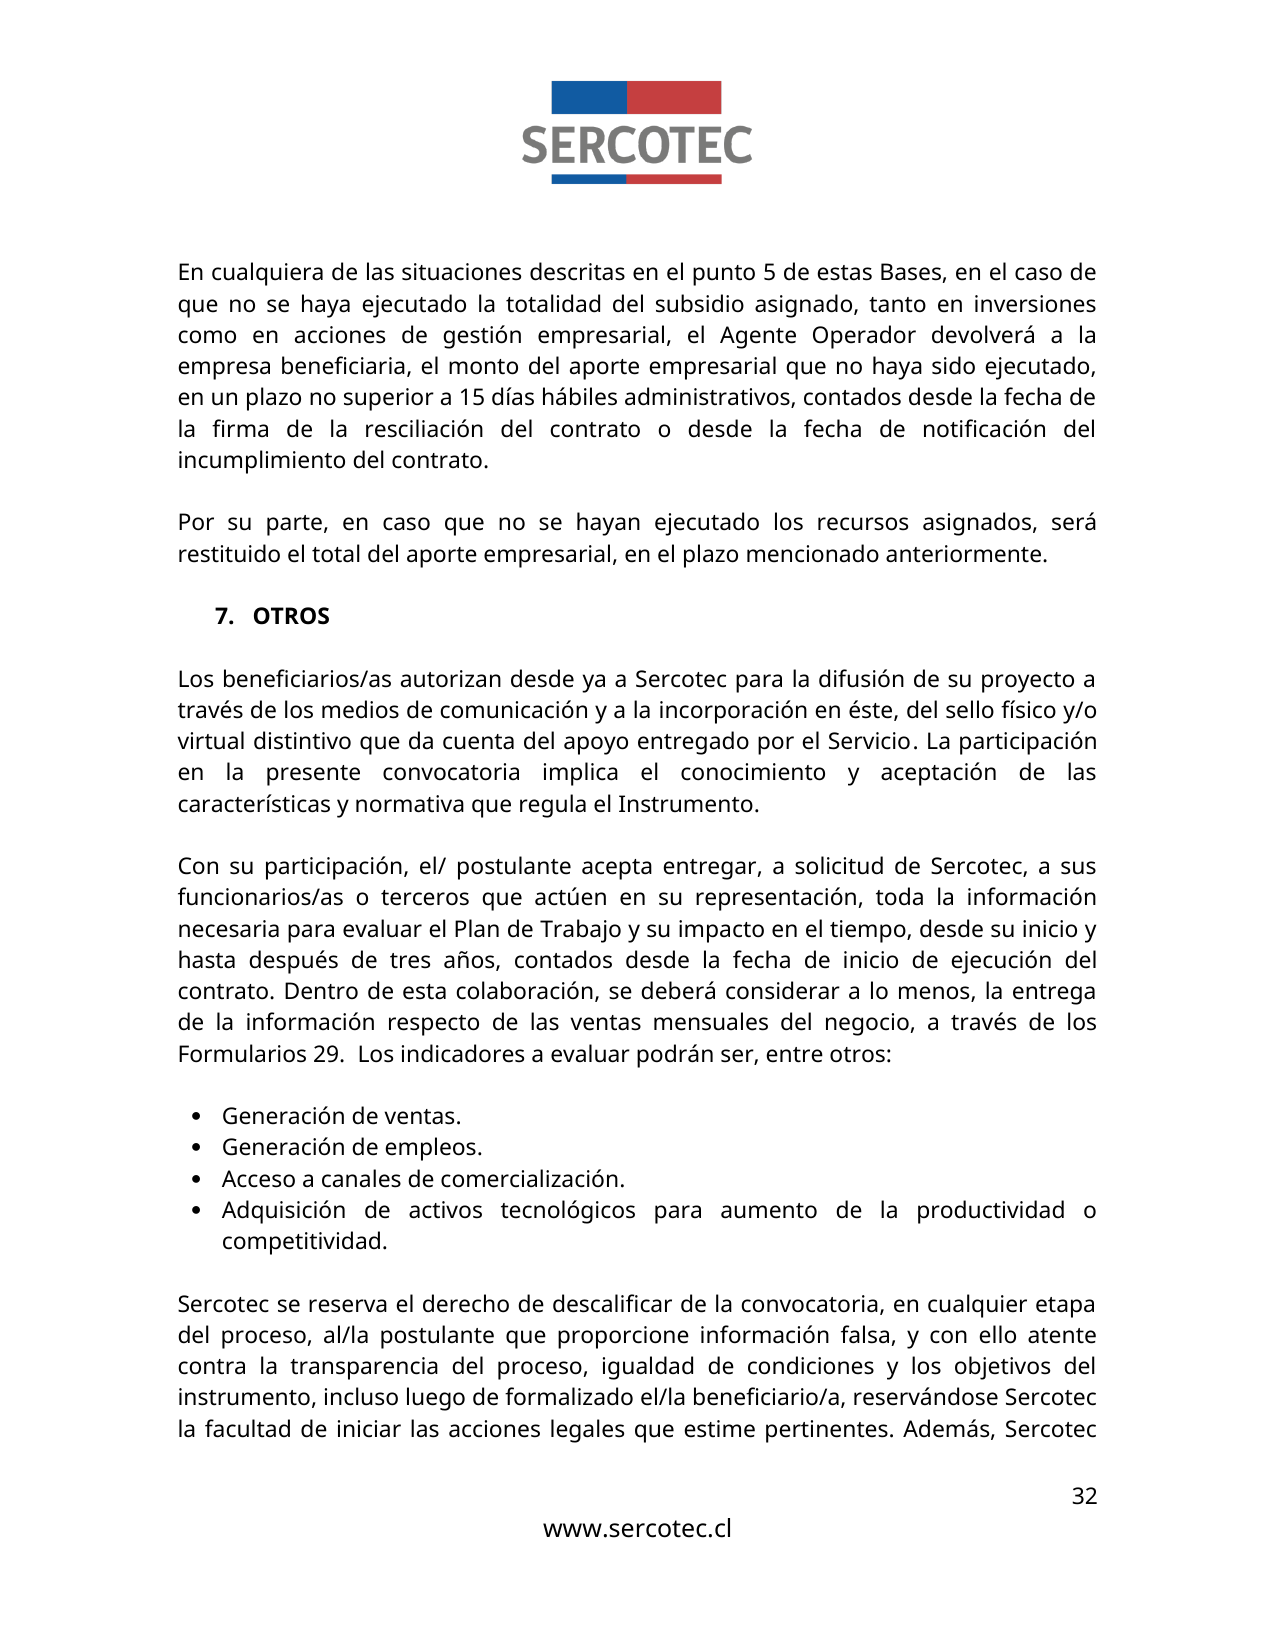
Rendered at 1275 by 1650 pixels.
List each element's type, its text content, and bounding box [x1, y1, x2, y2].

text Por su parte, en caso que no se hayan ejecutado los recursos asignados, será restituido el total del aporte empresarial, en el plazo mencionado anteriormente. [177, 506, 1098, 569]
text En cualquiera de las situaciones descritas en el punto 5 de estas Bases, en el caso de que no se haya ejecutado la totalidad del subsidio asignado, tanto en inversiones como en acciones de gestión empresarial, el Agente Operador devolverá a la empresa beneficiaria, el monto del aporte empresarial que no haya sido ejecutado, en un plazo no superior a 15 días hábiles administrativos, contados desde la fecha de la firma de la resciliación del contrato o desde la fecha de notificación del incumplimiento del contrato. [177, 256, 1098, 475]
text Los beneficiarios/as autorizan desde ya a Sercotec para la difusión de su proyecto a través de los medios de comunicación y a la incorporación en éste, del sello físico y/o virtual distintivo que da cuenta del apoyo entregado por el Servicio. La participación en la presente convocatoria implica el conocimiento y aceptación de las características y normativa que regula el Instrumento. [177, 662, 1098, 819]
list Acceso a canales de comercialización. [192, 1162, 1098, 1194]
list OTROS [215, 600, 1098, 631]
list Adquisición de activos tecnológicos para aumento de la productividad o competitividad. [192, 1194, 1098, 1256]
list Generación de empleos. [192, 1131, 1098, 1162]
text Con su participación, el/ postulante acepta entregar, a solicitud de Sercotec, a sus funcionarios/as o terceros que actúen en su representación, toda la información necesaria para evaluar el Plan de Trabajo y su impacto en el tiempo, desde su inicio y hasta después de tres años, contados desde la fecha de inicio de ejecución del contrato. Dentro de esta colaboración, se deberá considerar a lo menos, la entrega de la información respecto de las ventas mensuales del negocio, a través de los Formularios 29. Los indicadores a evaluar podrán ser, entre otros: [177, 850, 1098, 1069]
list Generación de ventas. [192, 1100, 1098, 1131]
picture [512, 73, 763, 194]
